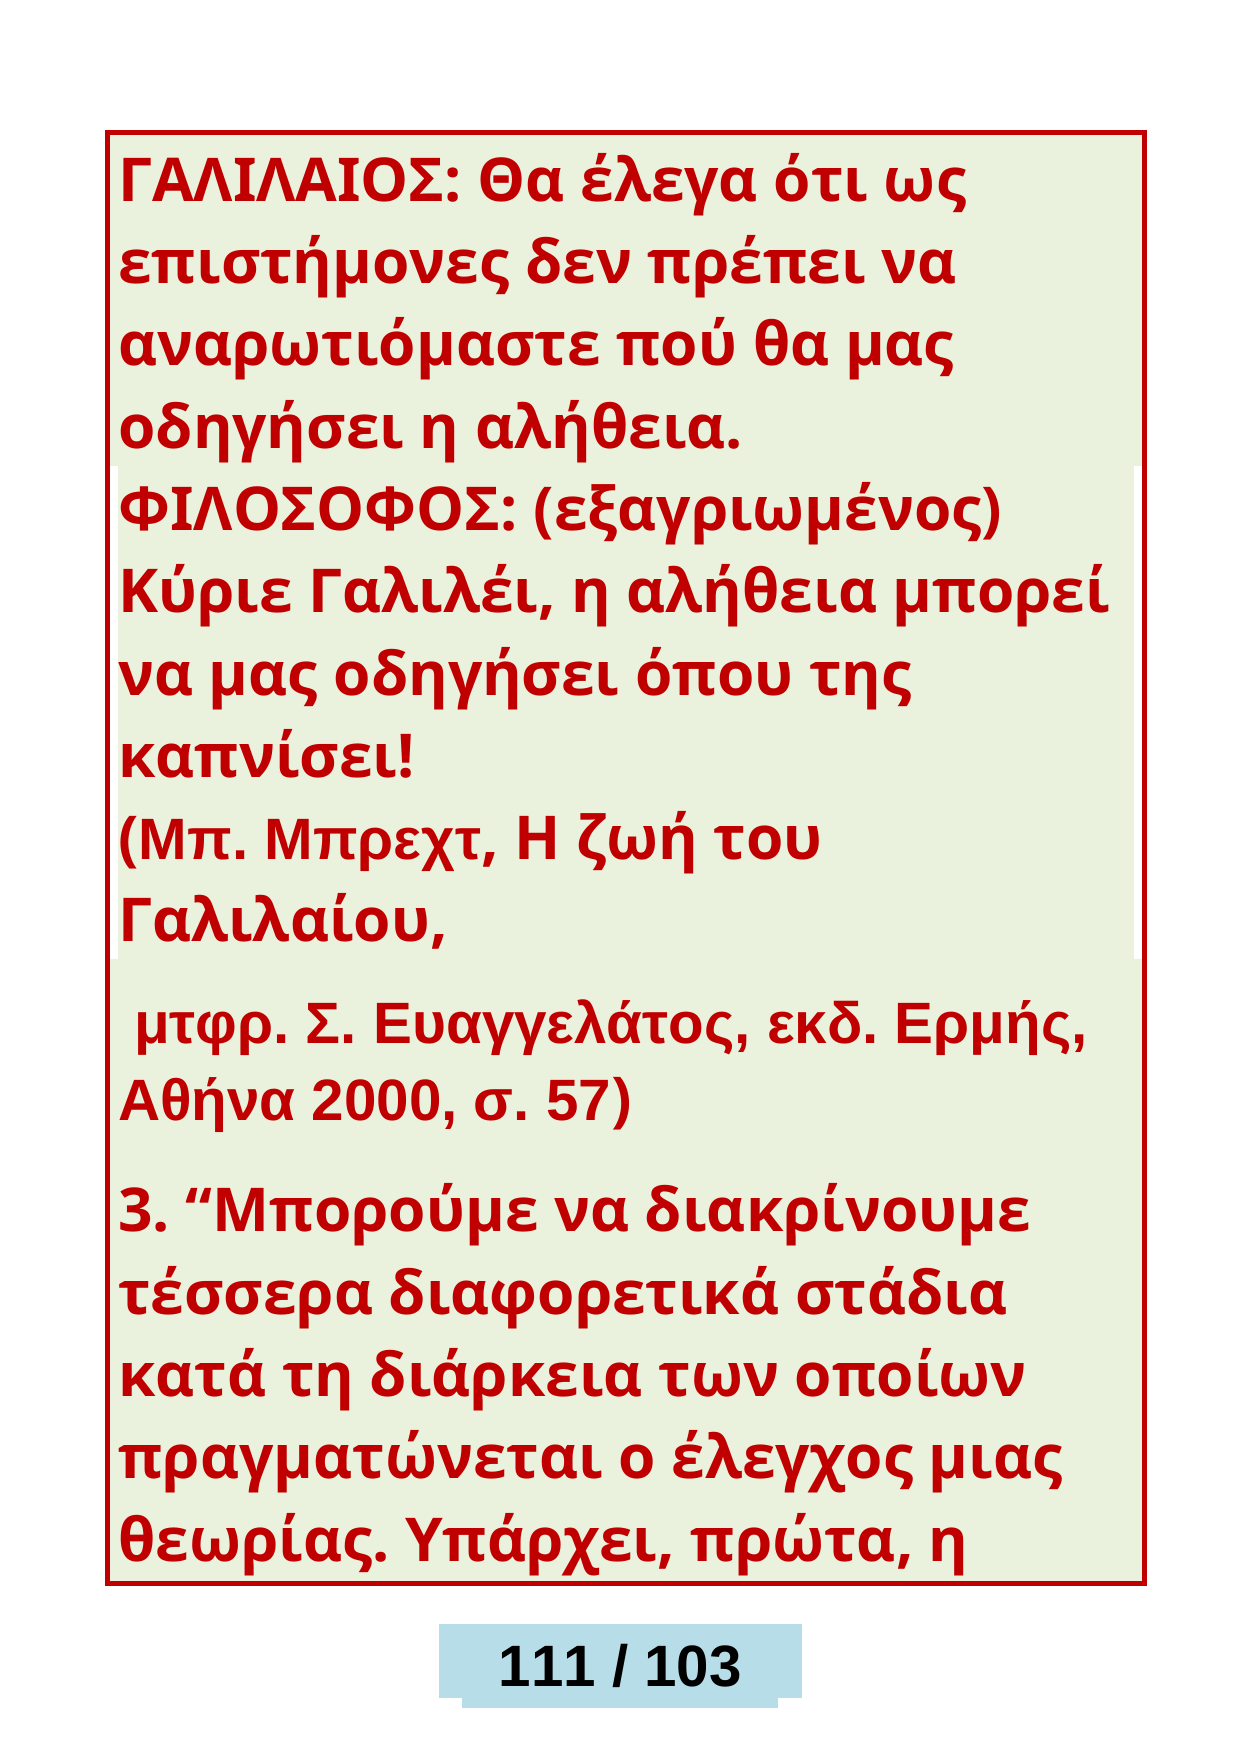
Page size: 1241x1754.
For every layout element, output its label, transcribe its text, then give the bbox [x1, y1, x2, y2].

text ΦΙΛΟΣΟΦΟΣ: (εξαγριωμένος) Κύριε Γαλιλέι, η αλήθεια μπορεί να μας οδηγήσει όπου της καπνίσει! (Μπ. Μπρεχτ, Η ζωή του Γαλιλαίου, [118, 466, 1134, 959]
text μτφρ. Σ. Ευαγγελάτος, εκδ. Ερμής, Αθήνα 2000, σ. 57) [110, 982, 1142, 1138]
text ΓΑΛΙΛΑΙΟΣ: Θα έλεγα ότι ως επιστήμονες δεν πρέπει να αναρωτιόμαστε πού θα μας οδηγήσει η αλήθεια. [110, 135, 1142, 466]
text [110, 1161, 1142, 1581]
